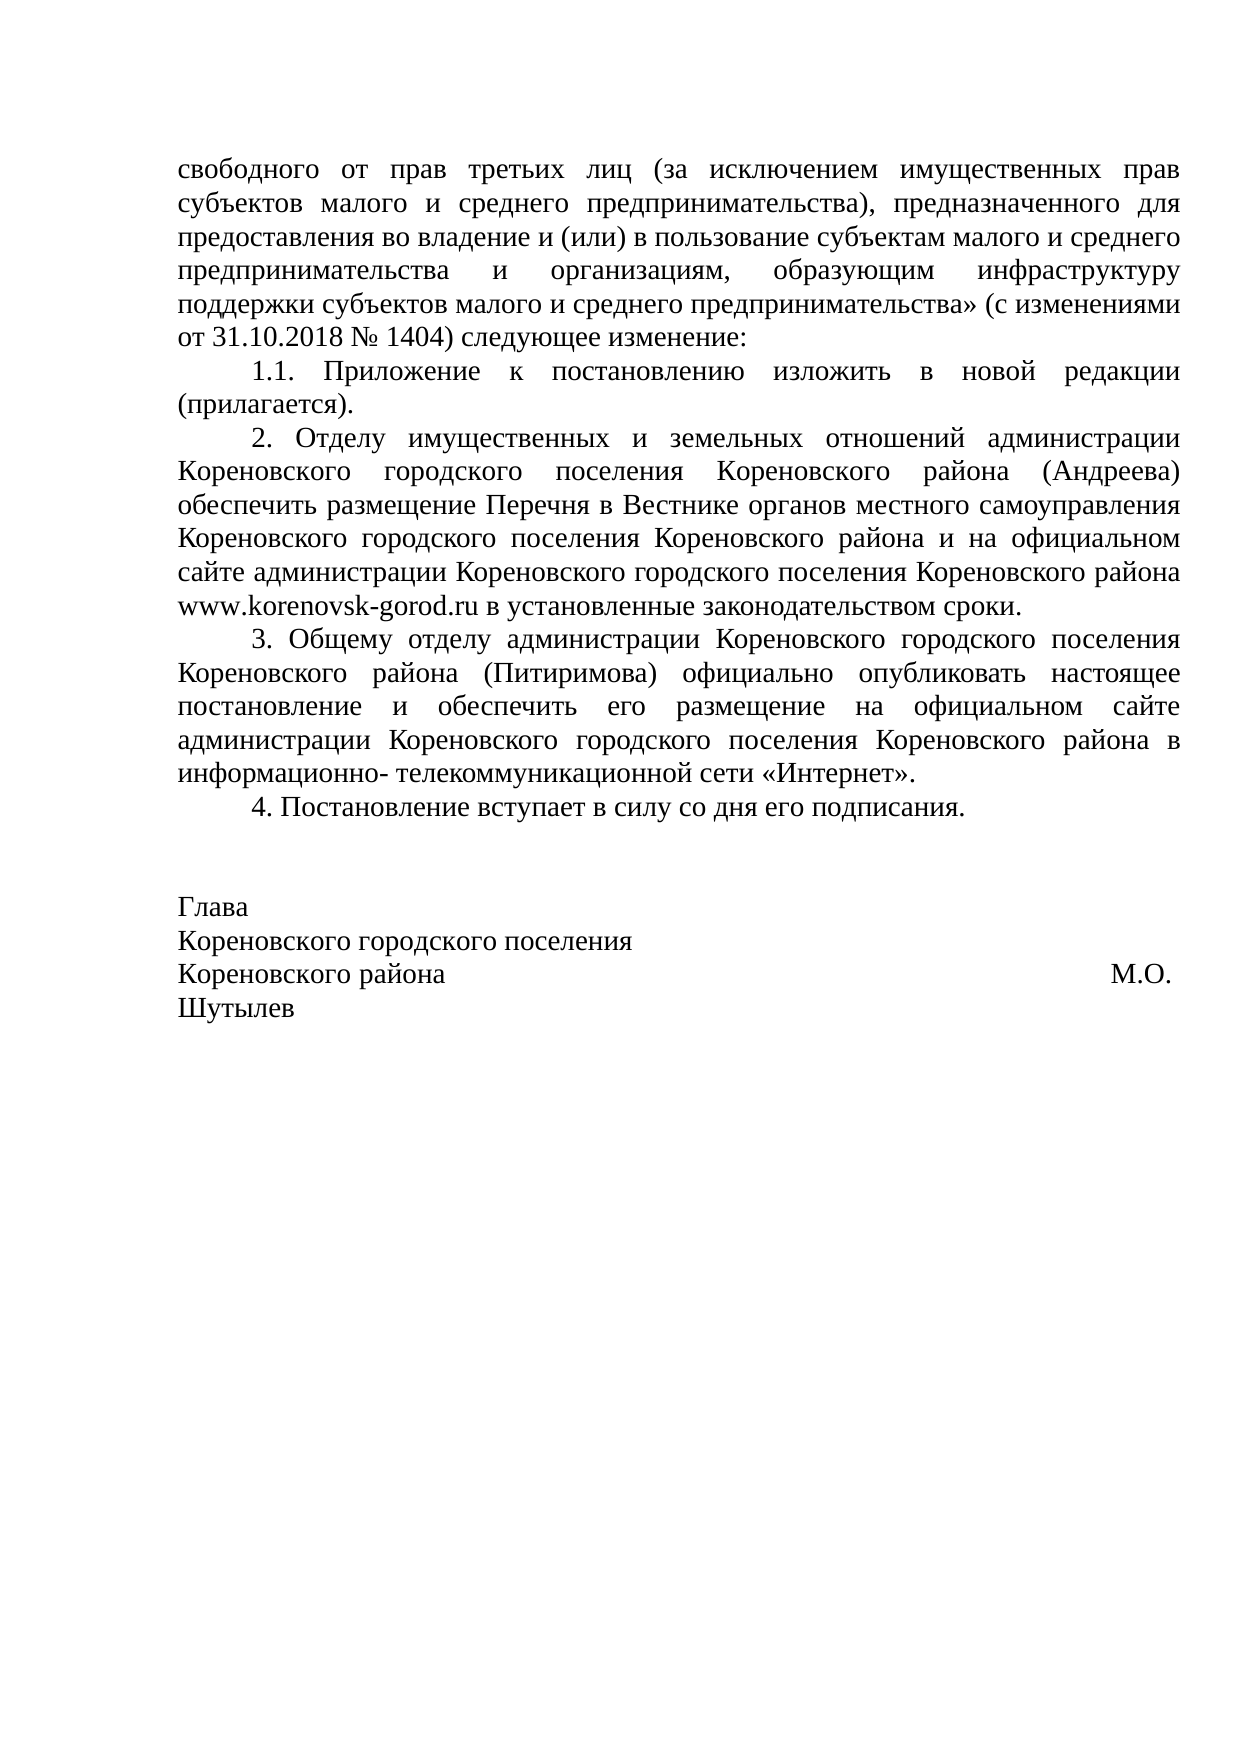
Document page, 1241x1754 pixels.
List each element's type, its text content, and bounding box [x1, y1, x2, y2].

text Кореновского района М.О. Шутылев [177, 957, 1181, 1024]
text 2. Отделу имущественных и земельных отношений администрации Кореновского городского поселения Кореновского района (Андреева) обеспечить размещение Перечня в Вестнике органов местного самоуправления Кореновского городского поселения Кореновского района и на официальном сайте администрации Кореновского городского поселения Кореновского района www.korenovsk-gorod.ru в установленные законодательством сроки. [177, 420, 1181, 621]
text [177, 152, 1181, 353]
text 3. Общему отделу администрации Кореновского городского поселения Кореновского района (Питиримова) официально опубликовать настоящее постановление и обеспечить его размещение на официальном сайте администрации Кореновского городского поселения Кореновского района в информационно- телекоммуникационной сети «Интернет». [177, 621, 1181, 789]
text 1.1. Приложение к постановлению изложить в новой редакции (прилагается). [177, 353, 1181, 420]
text Глава [177, 889, 1181, 923]
text 4. Постановление вступает в силу со дня его подписания. [177, 789, 1181, 822]
text Кореновского городского поселения [177, 923, 1181, 957]
